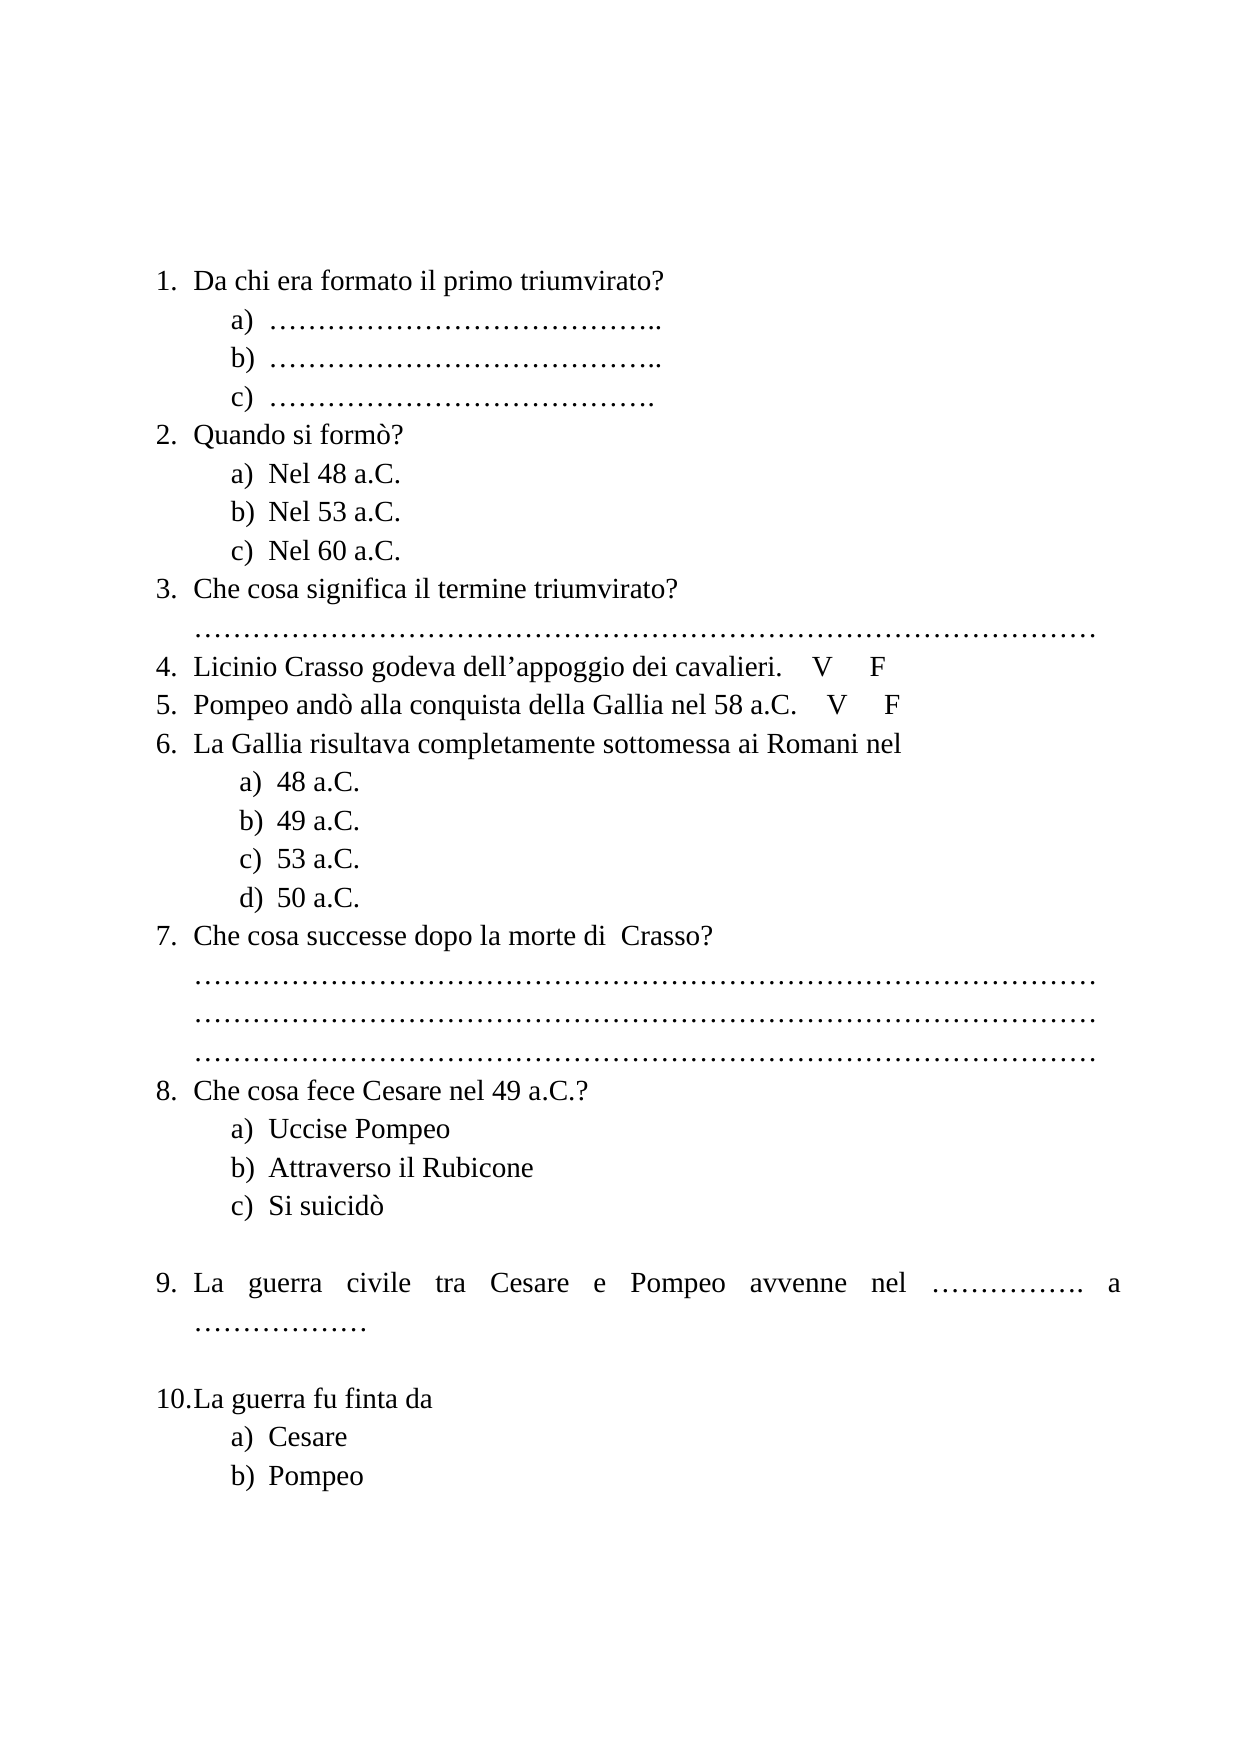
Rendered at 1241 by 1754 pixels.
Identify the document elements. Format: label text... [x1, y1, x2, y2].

list Pompeo andò alla conquista della Gallia nel 58 a.C. V F [156, 687, 1122, 721]
list Che cosa successe dopo la morte di Crasso? [156, 918, 1122, 952]
list Che cosa significa il termine triumvirato? [156, 572, 1122, 605]
list Nel 60 a.C. [231, 533, 1122, 567]
list Licinio Crasso godeva dell’appoggio dei cavalieri. V F [156, 649, 1122, 682]
list La Gallia risultava completamente sottomessa ai Romani nel [156, 726, 1122, 759]
list Attraverso il Rubicone [231, 1150, 1122, 1183]
list Uccise Pompeo [231, 1111, 1122, 1145]
list ………………………………………………………………………………… [193, 610, 1122, 644]
list …………………………………. [231, 379, 1122, 412]
list 49 a.C. [239, 803, 1122, 836]
list La guerra fu finta da [156, 1381, 1122, 1414]
list ………………………………….. [231, 340, 1122, 374]
list Quando si formò? [156, 417, 1122, 451]
list 48 a.C. [239, 764, 1122, 798]
list Nel 53 a.C. [231, 494, 1122, 528]
list Che cosa fece Cesare nel 49 a.C.? [156, 1073, 1122, 1106]
list Pompeo [231, 1458, 1122, 1492]
list Si suicidò [231, 1188, 1122, 1222]
list Cesare [231, 1419, 1122, 1453]
list ……………………………………………………………………………………………………………………………………………………………………………………………………………………………………………………… [193, 957, 1122, 1068]
list ………………………………….. [231, 302, 1122, 335]
list 53 a.C. [239, 841, 1122, 875]
list Nel 48 a.C. [231, 456, 1122, 489]
list La guerra civile tra Cesare e Pompeo avvenne nel ……………. a ……………… [156, 1265, 1122, 1337]
list 50 a.C. [239, 880, 1122, 913]
list Da chi era formato il primo triumvirato? [156, 263, 1122, 297]
